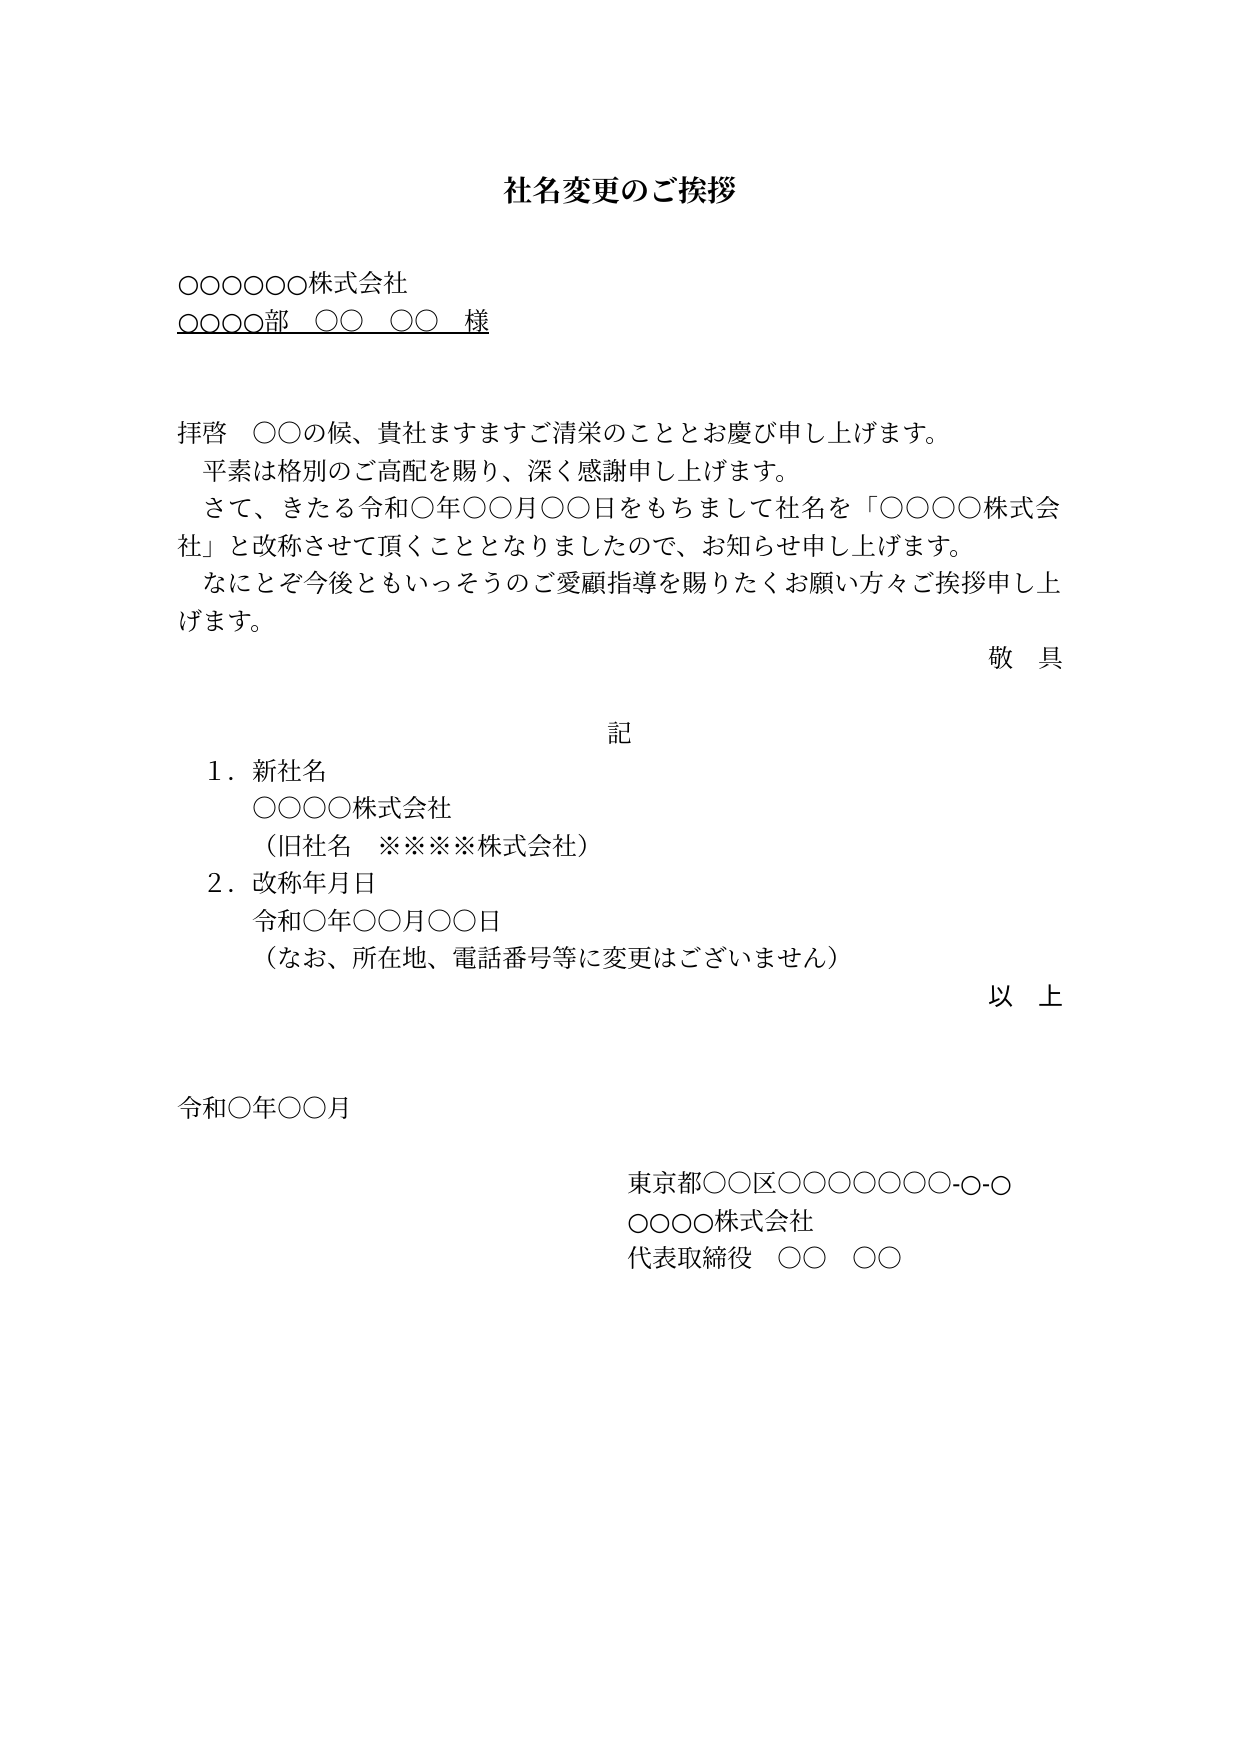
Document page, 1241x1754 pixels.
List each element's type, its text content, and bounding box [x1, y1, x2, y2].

text 平素は格別のご高配を賜り、深く感謝申し上げます。 [177, 451, 1063, 488]
text （旧社名 ※※※※株式会社） [177, 826, 1063, 863]
text 敬 具 [177, 638, 1063, 676]
subtitle 記 [177, 713, 1063, 751]
text ○○○○○○株式会社 [177, 263, 1063, 301]
text 社名変更のご挨拶 [177, 151, 1063, 226]
text 令和○年○○月○○日 [177, 901, 1063, 938]
text なにとぞ今後ともいっそうのご愛顧指導を賜りたくお願い方々ご挨拶申し上げます。 [177, 563, 1063, 638]
text １．新社名 [177, 751, 1063, 788]
text （なお、所在地、電話番号等に変更はございません） [177, 938, 1063, 976]
text ○○○○株式会社 [623, 1201, 1063, 1238]
text ２．改称年月日 [177, 863, 1063, 901]
text さて、きたる令和○年○○月○○日をもちまして社名を「○○○○株式会社」と改称させて頂くこととなりましたので、お知らせ申し上げます。 [177, 488, 1063, 563]
text 代表取締役 ○○ ○○ [627, 1238, 1063, 1276]
text 東京都○○区○○○○○○○-○-○ [623, 1163, 1063, 1201]
text ○○○○株式会社 [177, 788, 1063, 826]
text 令和○年○○月 [177, 1088, 1063, 1126]
text ○○○○部 ○○ ○○ 様 [177, 301, 1063, 338]
text 以 上 [177, 976, 1063, 1013]
text 拝啓 ○○の候、貴社ますますご清栄のこととお慶び申し上げます。 [177, 413, 1063, 451]
